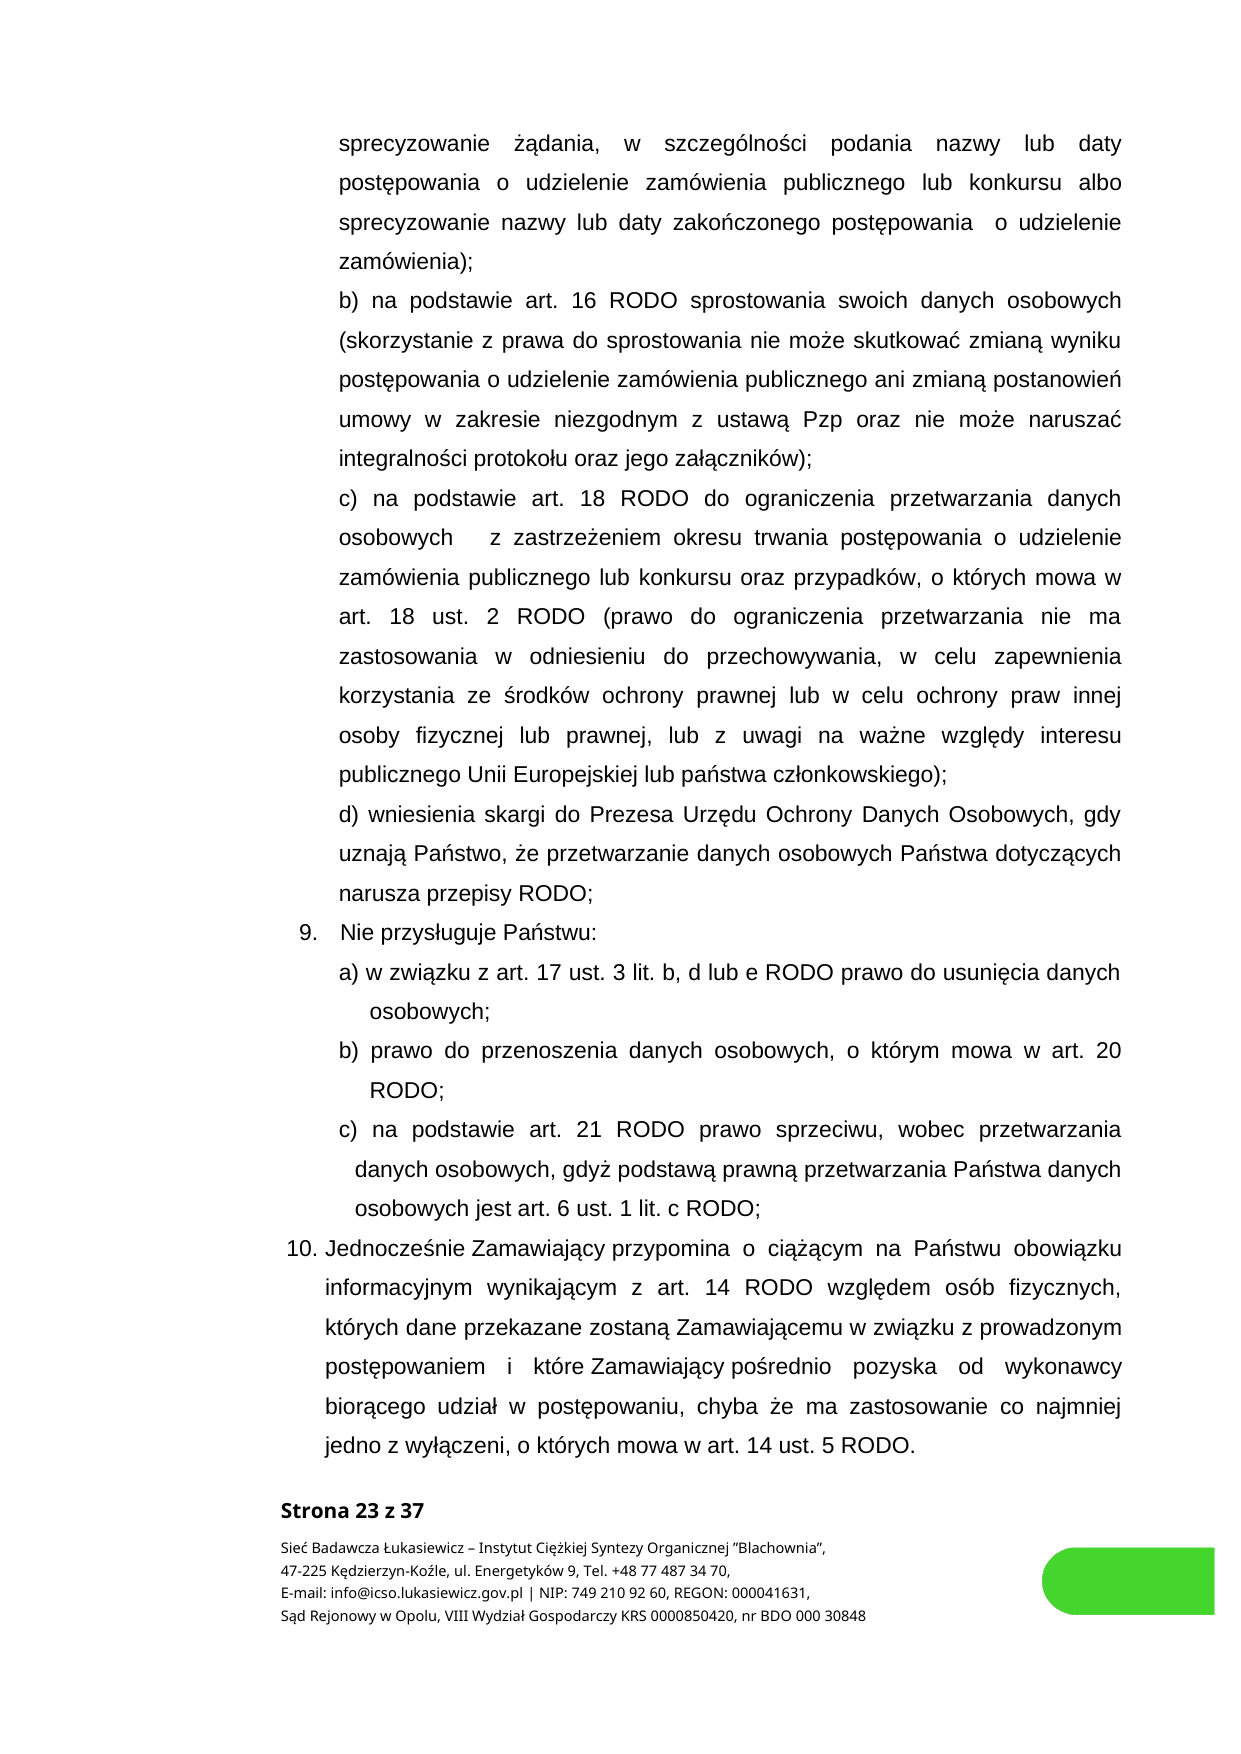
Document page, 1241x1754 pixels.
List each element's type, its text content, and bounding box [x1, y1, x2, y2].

text b) na podstawie art. 16 RODO sprostowania swoich danych osobowych (skorzystanie z prawa do sprostowania nie może skutkować zmianą wyniku postępowania o udzielenie zamówienia publicznego ani zmianą postanowień umowy w zakresie niezgodnym z ustawą Pzp oraz nie może naruszać integralności protokołu oraz jego załączników); [338, 287, 1122, 472]
picture [1038, 1543, 1241, 1683]
text c) na podstawie art. 21 RODO prawo sprzeciwu, wobec przetwarzania danych osobowych, gdyż podstawą prawną przetwarzania Państwa danych osobowych jest art. 6 ust. 1 lit. c RODO; [338, 1116, 1122, 1222]
text c) na podstawie art. 18 RODO do ograniczenia przetwarzania danych osobowych z zastrzeżeniem okresu trwania postępowania o udzielenie zamówienia publicznego lub konkursu oraz przypadków, o których mowa w art. 18 ust. 2 RODO (prawo do ograniczenia przetwarzania nie ma zastosowania w odniesieniu do przechowywania, w celu zapewnienia korzystania ze środków ochrony prawnej lub w celu ochrony praw innej osoby fizycznej lub prawnej, lub z uwagi na ważne względy interesu publicznego Unii Europejskiej lub państwa członkowskiego); [338, 485, 1122, 787]
list Jednocześnie Zamawiający przypomina o ciążącym na Państwu obowiązku informacyjnym wynikającym z art. 14 RODO względem osób fizycznych, których dane przekazane zostaną Zamawiającemu w związku z prowadzonym postępowaniem i które Zamawiający pośrednio pozyska od wykonawcy biorącego udział w postępowaniu, chyba że ma zastosowanie co najmniej jedno z wyłączeni, o których mowa w art. 14 ust. 5 RODO. [318, 1235, 1122, 1459]
list Nie przysługuje Państwu: [318, 919, 1122, 945]
text d) wniesienia skargi do Prezesa Urzędu Ochrony Danych Osobowych, gdy uznają Państwo, że przetwarzanie danych osobowych Państwa dotyczących narusza przepisy RODO; [338, 801, 1122, 906]
text b) prawo do przenoszenia danych osobowych, o którym mowa w art. 20 RODO; [338, 1037, 1122, 1103]
text a) w związku z art. 17 ust. 3 lit. b, d lub e RODO prawo do usunięcia danych osobowych; [338, 958, 1122, 1024]
